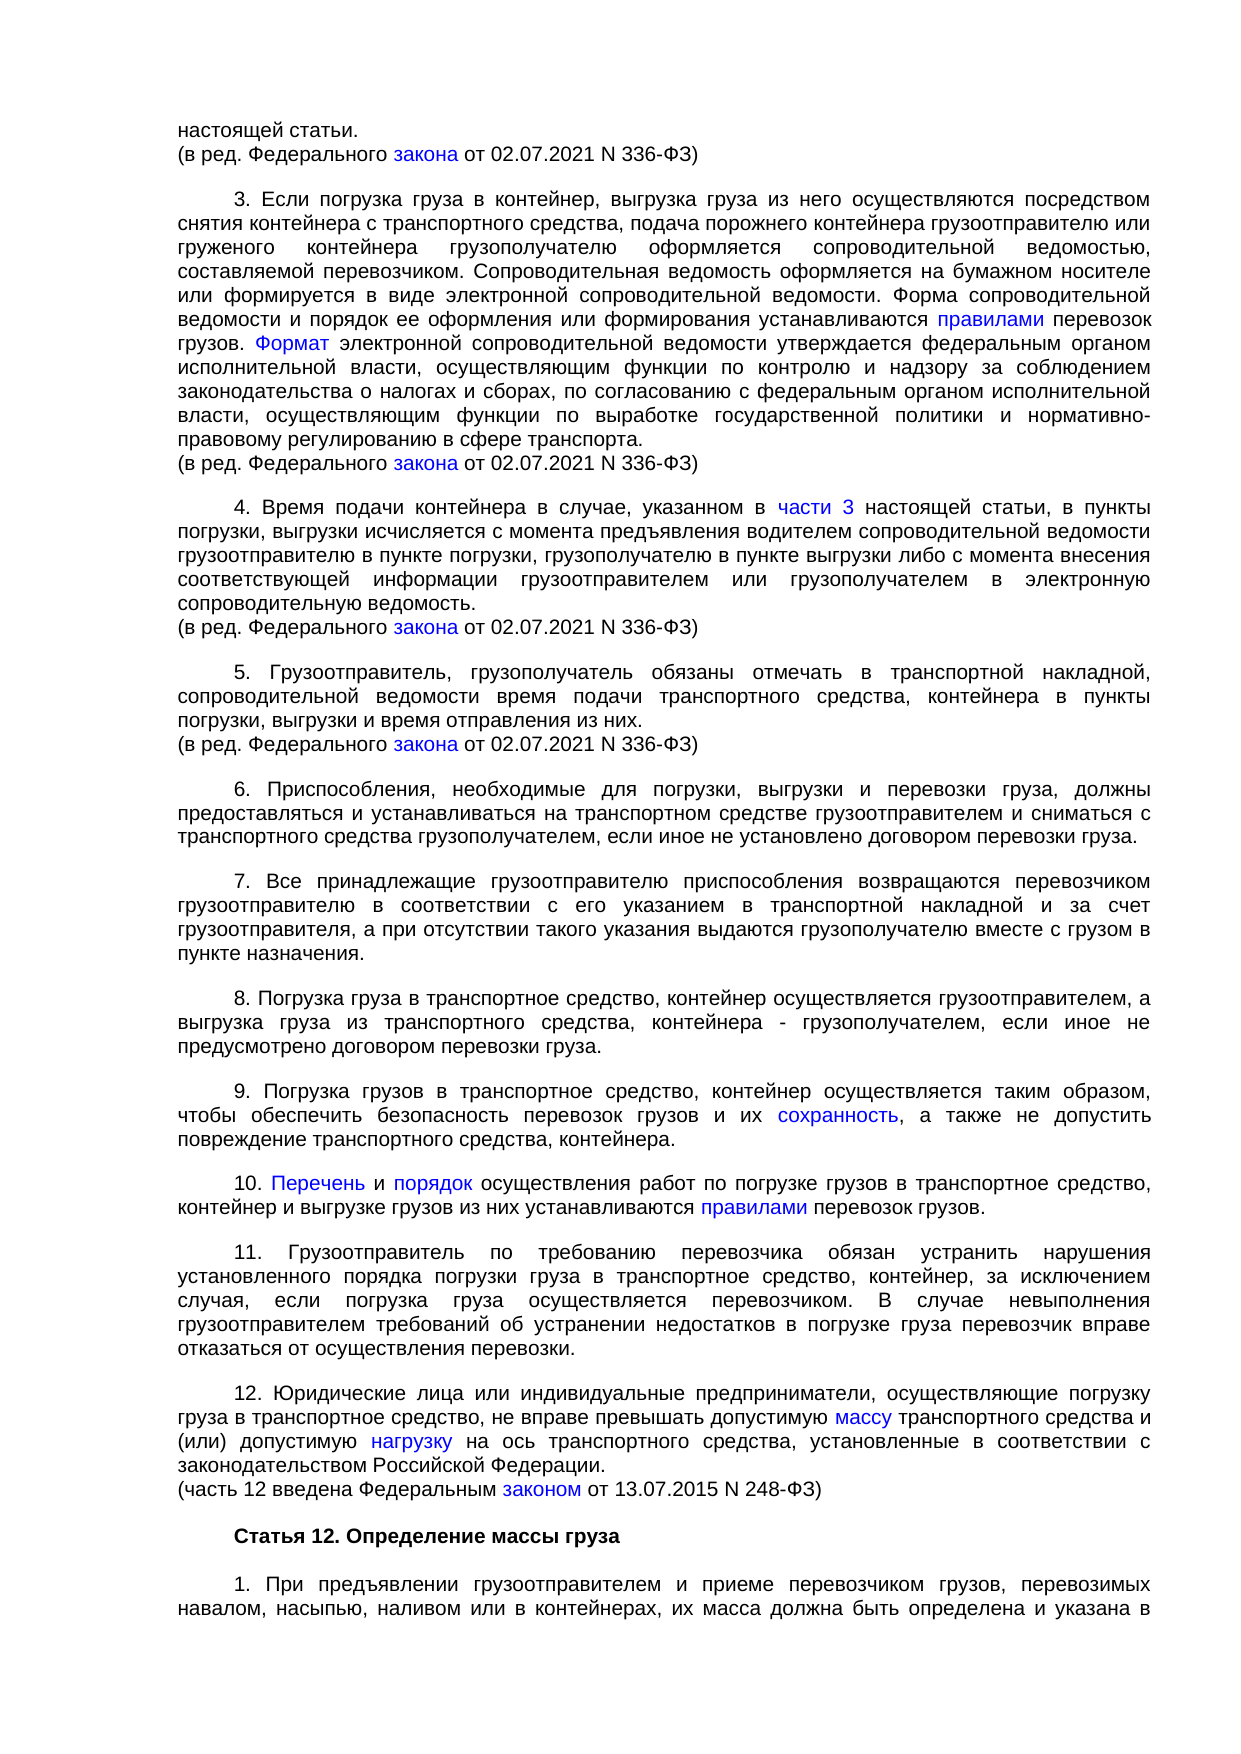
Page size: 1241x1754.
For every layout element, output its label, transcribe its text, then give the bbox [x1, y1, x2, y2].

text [177, 118, 1152, 142]
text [177, 1572, 1152, 1620]
text (часть 12 введена Федеральным законом от 13.07.2015 N 248-ФЗ) [177, 1476, 1152, 1500]
text 3. Если погрузка груза в контейнер, выгрузка груза из него осуществляются посредством снятия контейнера с транспортного средства, подача порожнего контейнера грузоотправителю или груженого контейнера грузополучателю оформляется сопроводительной ведомостью, составляемой перевозчиком. Сопроводительная ведомость оформляется на бумажном носителе или формируется в виде электронной сопроводительной ведомости. Форма сопроводительной ведомости и порядок ее оформления или формирования устанавливаются правилами перевозок грузов. Формат электронной сопроводительной ведомости утверждается федеральным органом исполнительной власти, осуществляющим функции по контролю и надзору за соблюдением законодательства о налогах и сборах, по согласованию с федеральным органом исполнительной власти, осуществляющим функции по выработке государственной политики и нормативно-правовому регулированию в сфере транспорта. [177, 187, 1152, 450]
text 7. Все принадлежащие грузоотправителю приспособления возвращаются перевозчиком грузоотправителю в соответствии с его указанием в транспортной накладной и за счет грузоотправителя, а при отсутствии такого указания выдаются грузополучателю вместе с грузом в пункте назначения. [177, 869, 1152, 965]
text (в ред. Федерального закона от 02.07.2021 N 336-ФЗ) [177, 615, 1152, 639]
text 8. Погрузка груза в транспортное средство, контейнер осуществляется грузоотправителем, а выгрузка груза из транспортного средства, контейнера - грузополучателем, если иное не предусмотрено договором перевозки груза. [177, 986, 1152, 1058]
text (в ред. Федерального закона от 02.07.2021 N 336-ФЗ) [177, 732, 1152, 756]
text 5. Грузоотправитель, грузополучатель обязаны отмечать в транспортной накладной, сопроводительной ведомости время подачи транспортного средства, контейнера в пункты погрузки, выгрузки и время отправления из них. [177, 660, 1152, 732]
text 9. Погрузка грузов в транспортное средство, контейнер осуществляется таким образом, чтобы обеспечить безопасность перевозок грузов и их сохранность, а также не допустить повреждение транспортного средства, контейнера. [177, 1078, 1152, 1150]
text (в ред. Федерального закона от 02.07.2021 N 336-ФЗ) [177, 142, 1152, 166]
text (в ред. Федерального закона от 02.07.2021 N 336-ФЗ) [177, 450, 1152, 474]
text 12. Юридические лица или индивидуальные предприниматели, осуществляющие погрузку груза в транспортное средство, не вправе превышать допустимую массу транспортного средства и (или) допустимую нагрузку на ось транспортного средства, установленные в соответствии с законодательством Российской Федерации. [177, 1381, 1152, 1476]
text 4. Время подачи контейнера в случае, указанном в части 3 настоящей статьи, в пункты погрузки, выгрузки исчисляется с момента предъявления водителем сопроводительной ведомости грузоотправителю в пункте погрузки, грузополучателю в пункте выгрузки либо с момента внесения соответствующей информации грузоотправителем или грузополучателем в электронную сопроводительную ведомость. [177, 495, 1152, 615]
text 11. Грузоотправитель по требованию перевозчика обязан устранить нарушения установленного порядка погрузки груза в транспортное средство, контейнер, за исключением случая, если погрузка груза осуществляется перевозчиком. В случае невыполнения грузоотправителем требований об устранении недостатков в погрузке груза перевозчик вправе отказаться от осуществления перевозки. [177, 1240, 1152, 1360]
text 10. Перечень и порядок осуществления работ по погрузке грузов в транспортное средство, контейнер и выгрузке грузов из них устанавливаются правилами перевозок грузов. [177, 1171, 1152, 1219]
title Статья 12. Определение массы груза [177, 1524, 1152, 1548]
text 6. Приспособления, необходимые для погрузки, выгрузки и перевозки груза, должны предоставляться и устанавливаться на транспортном средстве грузоотправителем и сниматься с транспортного средства грузополучателем, если иное не установлено договором перевозки груза. [177, 776, 1152, 848]
